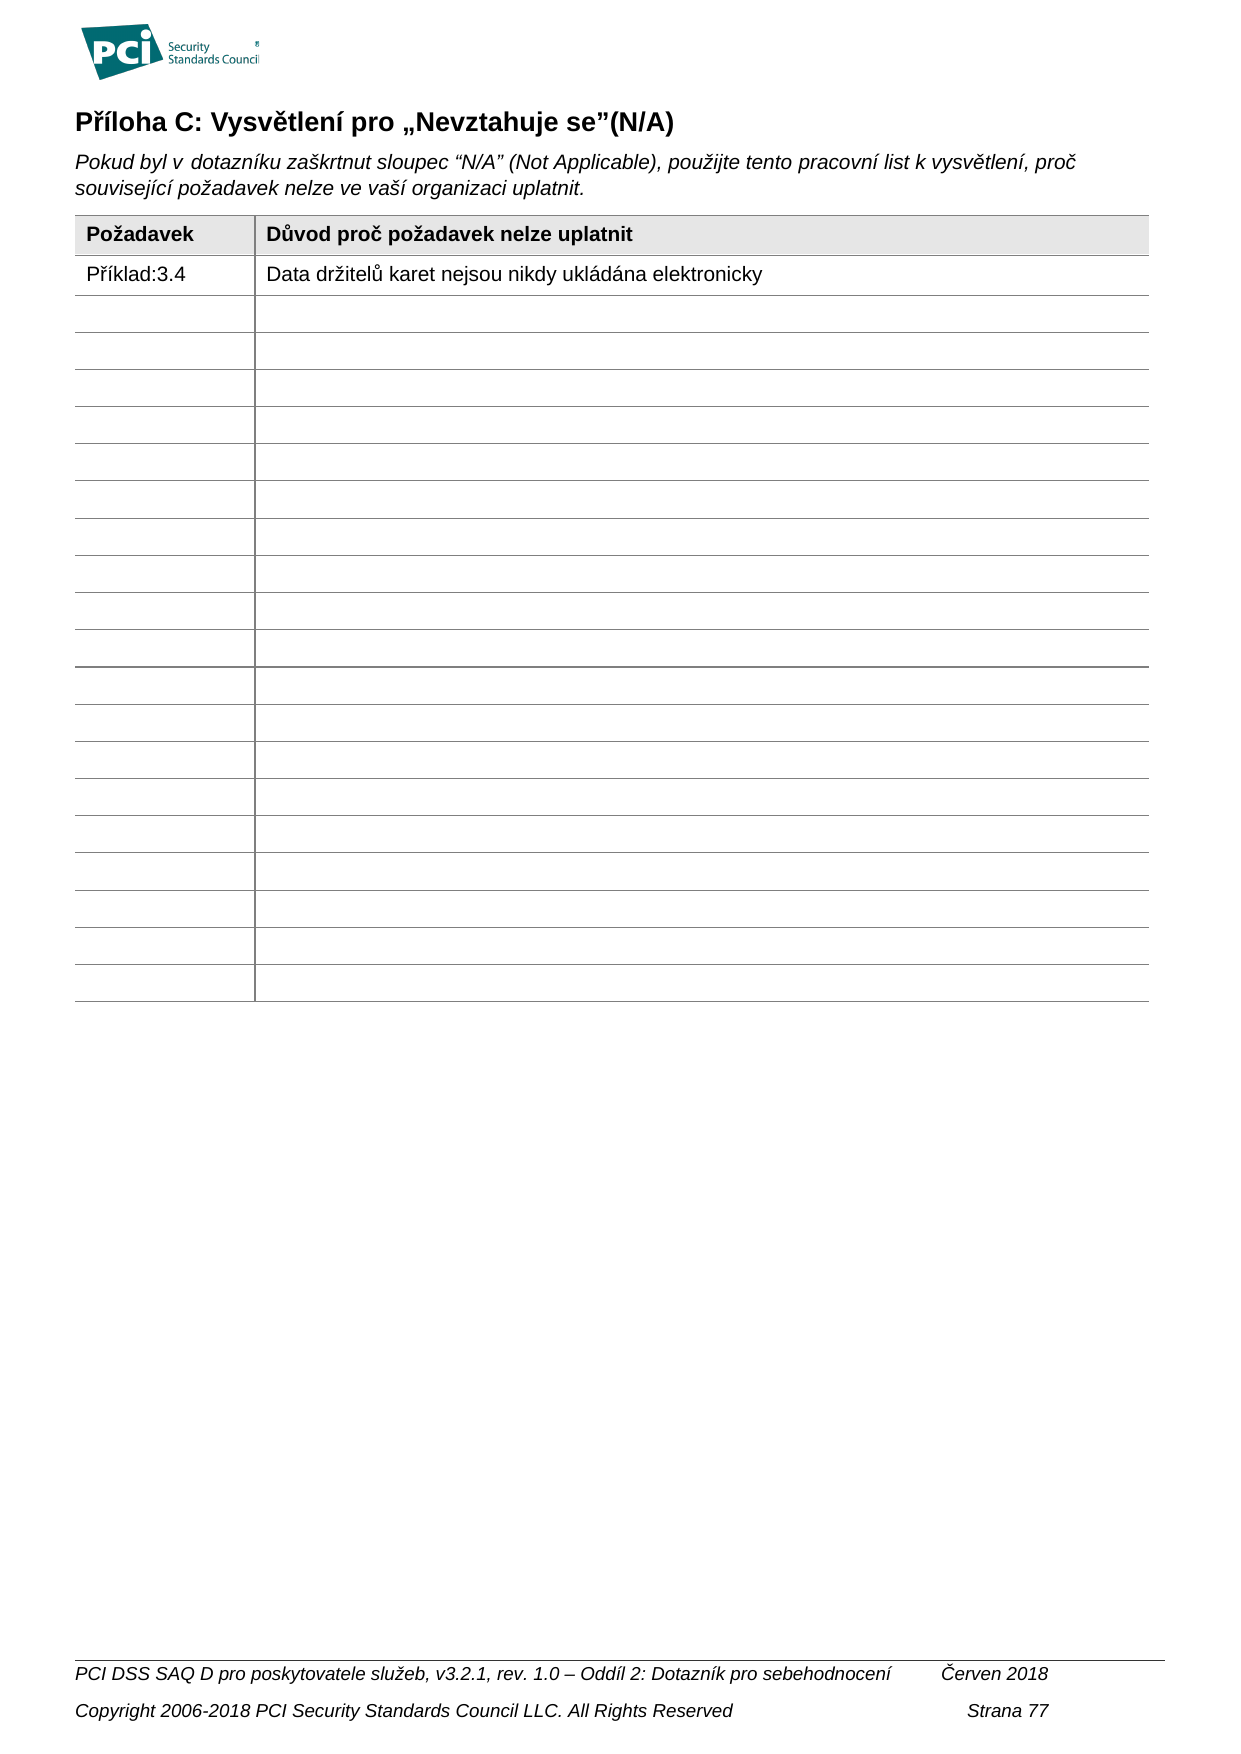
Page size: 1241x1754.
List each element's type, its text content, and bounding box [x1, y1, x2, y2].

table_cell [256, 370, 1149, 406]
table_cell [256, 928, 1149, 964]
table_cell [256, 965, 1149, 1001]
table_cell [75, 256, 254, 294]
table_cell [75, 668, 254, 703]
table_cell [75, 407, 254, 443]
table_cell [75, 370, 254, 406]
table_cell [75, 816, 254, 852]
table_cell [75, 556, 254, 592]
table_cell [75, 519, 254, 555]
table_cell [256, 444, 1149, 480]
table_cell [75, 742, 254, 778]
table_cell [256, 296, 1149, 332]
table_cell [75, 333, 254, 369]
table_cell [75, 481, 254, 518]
text Pokud byl v dotazníku zaškrtnut sloupec “N/A” (Not Applicable), použijte tento pracovní list k vysvětlení, proč související požadavek nelze ve vaší organizaci uplatnit. [75, 149, 1165, 200]
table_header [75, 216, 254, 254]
subtitle Příloha C: Vysvětlení pro „Nevztahuje se”(N/A) [75, 106, 1165, 137]
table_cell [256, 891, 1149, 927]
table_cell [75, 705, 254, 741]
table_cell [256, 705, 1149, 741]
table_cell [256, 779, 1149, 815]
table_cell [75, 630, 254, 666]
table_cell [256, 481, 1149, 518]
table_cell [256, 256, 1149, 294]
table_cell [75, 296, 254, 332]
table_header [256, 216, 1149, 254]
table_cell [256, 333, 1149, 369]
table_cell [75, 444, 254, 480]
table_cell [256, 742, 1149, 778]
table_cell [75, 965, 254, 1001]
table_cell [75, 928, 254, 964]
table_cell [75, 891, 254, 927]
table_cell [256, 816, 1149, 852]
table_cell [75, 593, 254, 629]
picture [81, 24, 260, 80]
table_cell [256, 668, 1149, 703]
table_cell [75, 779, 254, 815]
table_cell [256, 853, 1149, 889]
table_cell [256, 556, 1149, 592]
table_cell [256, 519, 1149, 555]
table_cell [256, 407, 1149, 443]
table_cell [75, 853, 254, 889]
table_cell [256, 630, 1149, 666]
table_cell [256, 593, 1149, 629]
